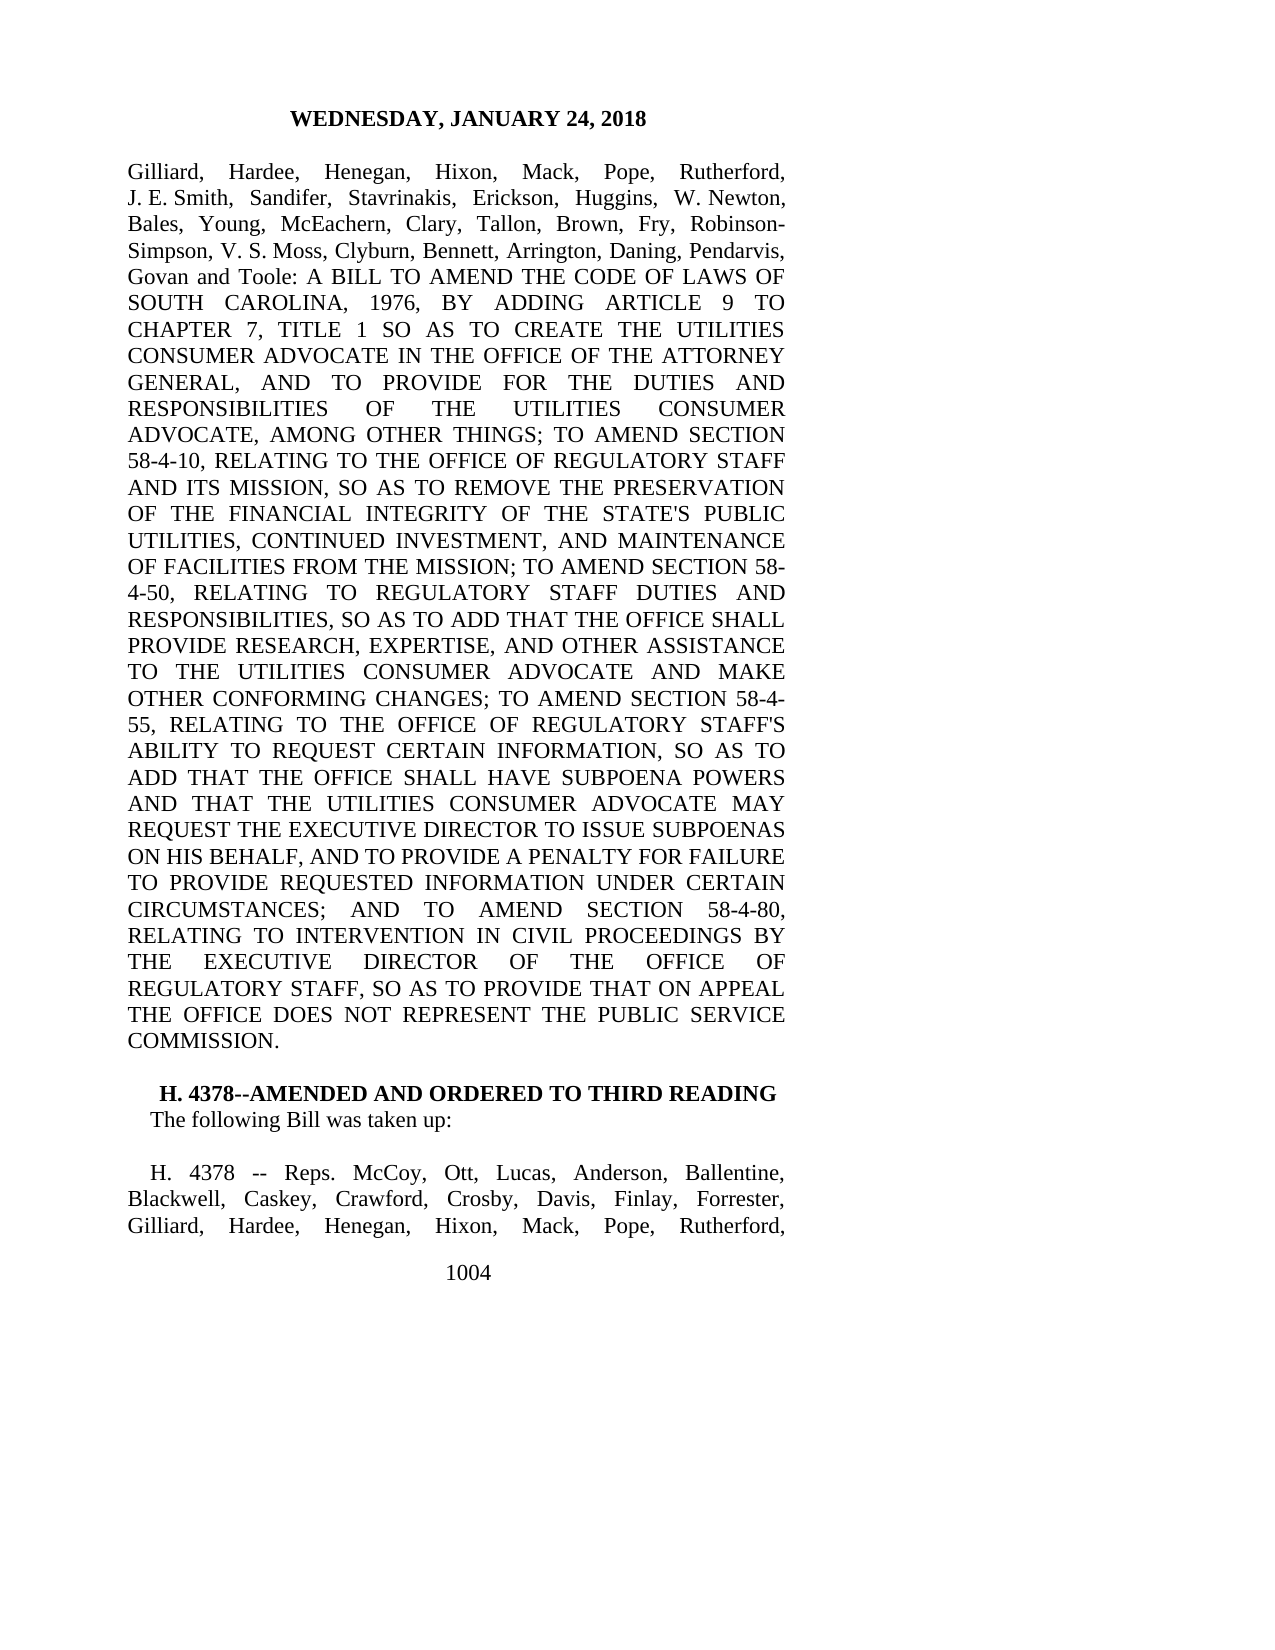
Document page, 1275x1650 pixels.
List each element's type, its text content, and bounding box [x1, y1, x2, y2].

text H. 4378--AMENDED AND ORDERED TO THIRD READING [127, 1080, 786, 1106]
text The following Bill was taken up: [127, 1106, 786, 1133]
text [127, 1159, 786, 1238]
